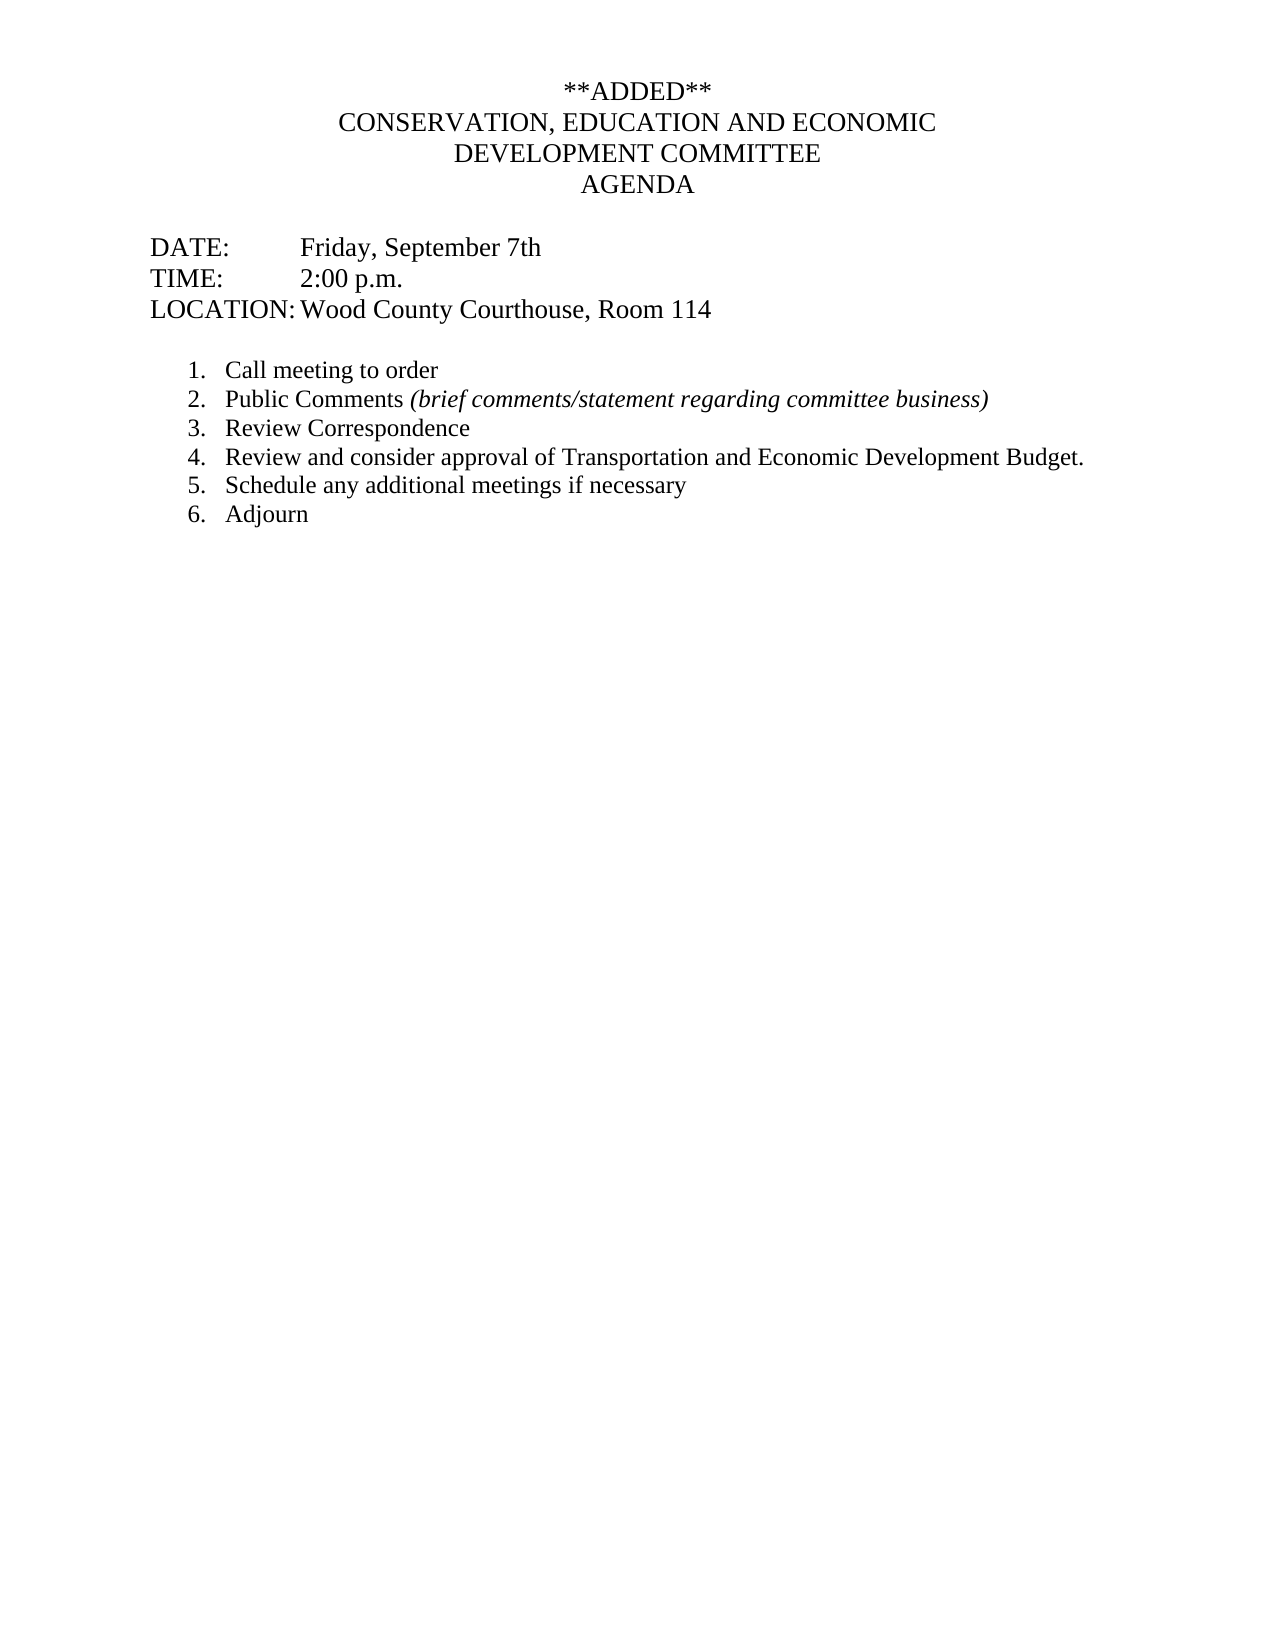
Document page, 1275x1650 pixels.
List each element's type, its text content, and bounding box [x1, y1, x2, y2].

text CONSERVATION, EDUCATION AND ECONOMIC [150, 106, 1125, 137]
list Adjourn [187, 499, 1125, 528]
text LOCATION: Wood County Courthouse, Room 114 [150, 293, 1125, 324]
text DATE: Friday, September 7th [150, 231, 1125, 262]
list Call meeting to order [187, 355, 1125, 384]
list Public Comments (brief comments/statement regarding committee business) [187, 384, 1125, 413]
list Schedule any additional meetings if necessary [187, 470, 1125, 499]
text AGENDA [150, 168, 1125, 199]
list Review Correspondence [187, 413, 1125, 442]
text TIME: 2:00 p.m. [150, 262, 1125, 293]
list Review and consider approval of Transportation and Economic Development Budget. [187, 442, 1125, 470]
text **ADDED** [150, 75, 1125, 106]
text DEVELOPMENT COMMITTEE [150, 137, 1125, 168]
